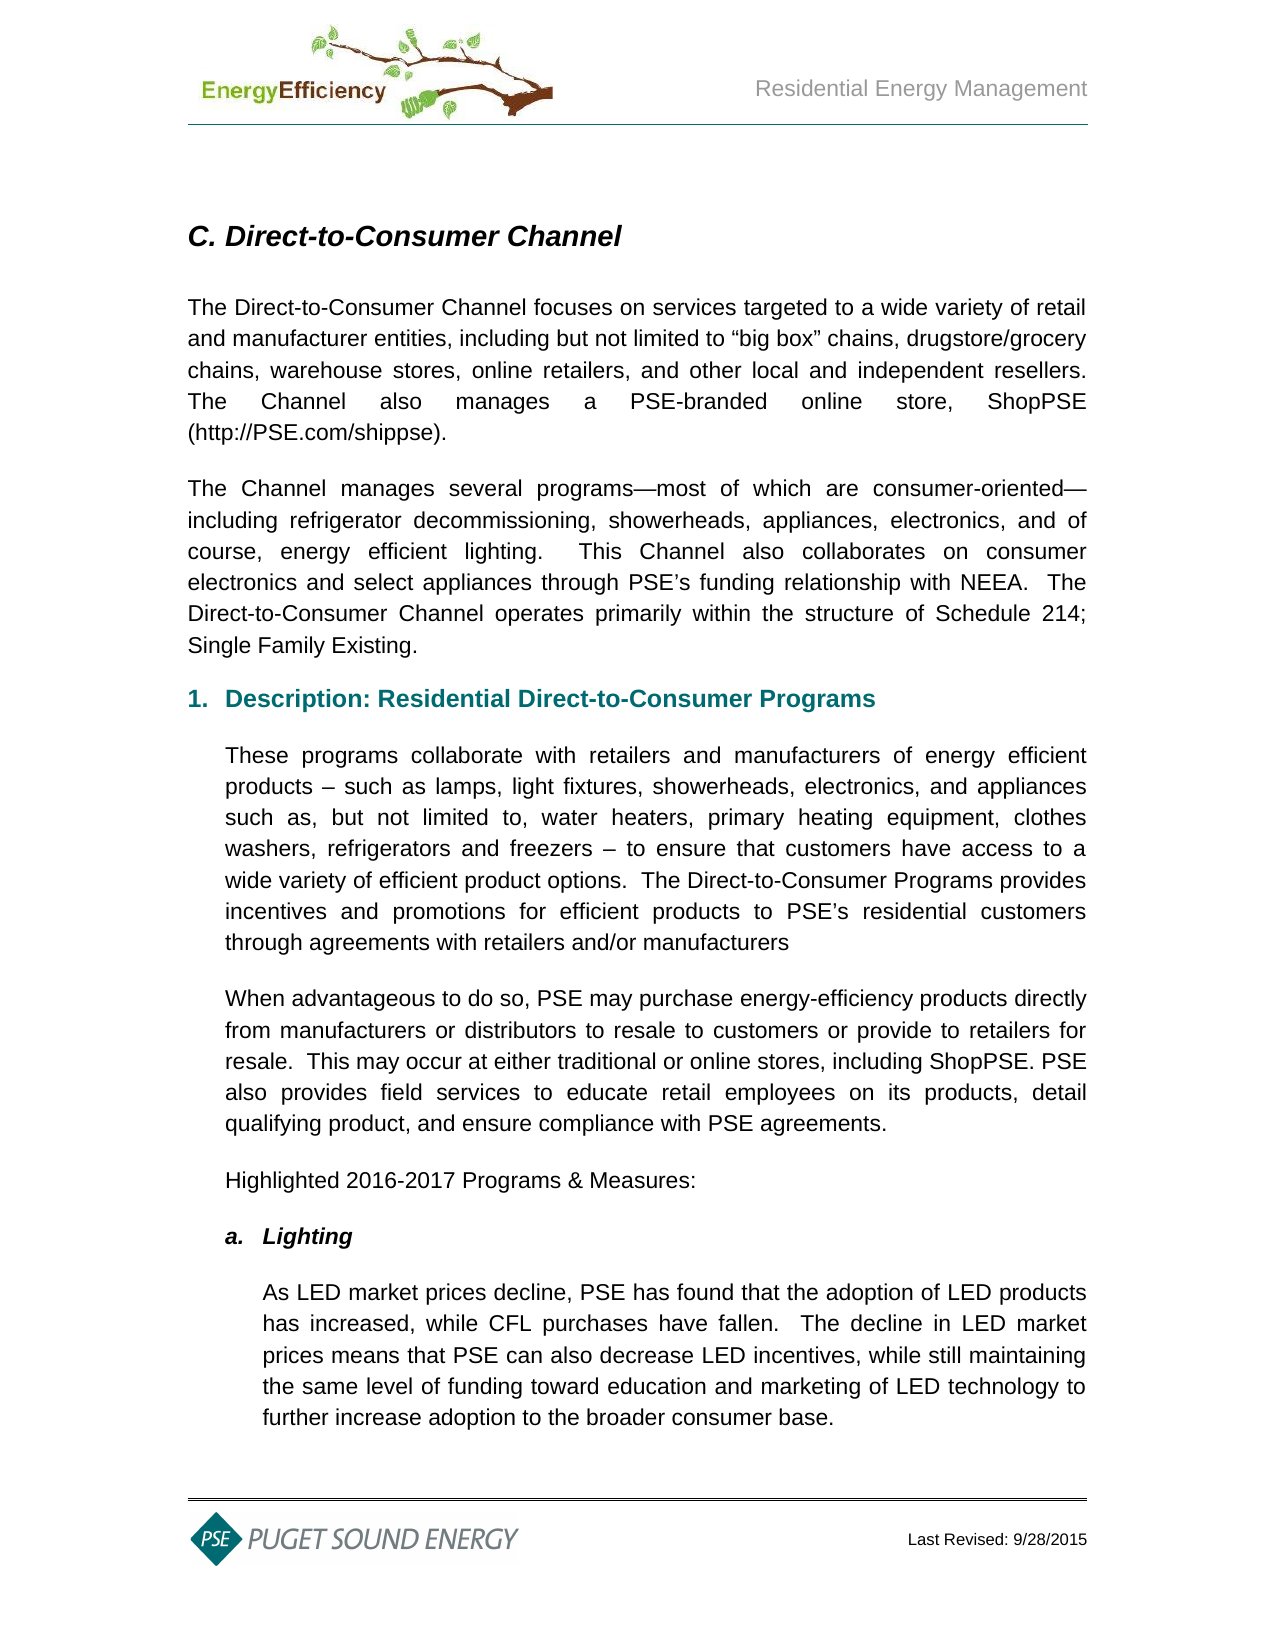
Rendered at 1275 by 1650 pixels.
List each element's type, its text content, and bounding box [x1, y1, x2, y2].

text As LED market prices decline, PSE has found that the adoption of LED products has increased, while CFL purchases have fallen. The decline in LED market prices means that PSE can also decrease LED incentives, while still maintaining the same level of funding toward education and marketing of LED technology to further increase adoption to the broader consumer base. [262, 1276, 1087, 1432]
text The Channel manages several programs—most of which are consumer-oriented—including refrigerator decommissioning, showerheads, appliances, electronics, and of course, energy efficient lighting. This Channel also collaborates on consumer electronics and select appliances through PSE’s funding relationship with NEEA. The Direct-to-Consumer Channel operates primarily within the structure of Schedule 214; Single Family Existing. [187, 472, 1087, 659]
subtitle Lighting [225, 1219, 1087, 1251]
text Highlighted 2016-2017 Programs & Measures: [225, 1163, 1087, 1194]
text These programs collaborate with retailers and manufacturers of energy efficient products – such as lamps, light fixtures, showerheads, electronics, and appliances such as, but not limited to, water heaters, primary heating equipment, clothes washers, refrigerators and freezers – to ensure that customers have access to a wide variety of efficient product options. The Direct-to-Consumer Programs provides incentives and promotions for efficient products to PSE’s residential customers through agreements with retailers and/or manufacturers [225, 738, 1087, 957]
picture [190, 1512, 519, 1566]
text The Direct-to-Consumer Channel focuses on services targeted to a wide variety of retail and manufacturer entities, including but not limited to “big box” chains, drugstore/grocery chains, warehouse stores, online retailers, and other local and independent resellers. The Channel also manages a PSE-branded online store, ShopPSE (http://PSE.com/shippse). [187, 291, 1087, 447]
subtitle Direct-to-Consumer Channel [187, 222, 1087, 253]
text When advantageous to do so, PSE may purchase energy-efficiency products directly from manufacturers or distributors to resale to customers or provide to retailers for resale. This may occur at either traditional or online stores, including ShopPSE. PSE also provides field services to educate retail employees on its products, detail qualifying product, and ensure compliance with PSE agreements. [225, 982, 1087, 1138]
subtitle Description: Residential Direct-to-Consumer Programs [187, 684, 1087, 713]
picture [169, 24, 553, 121]
